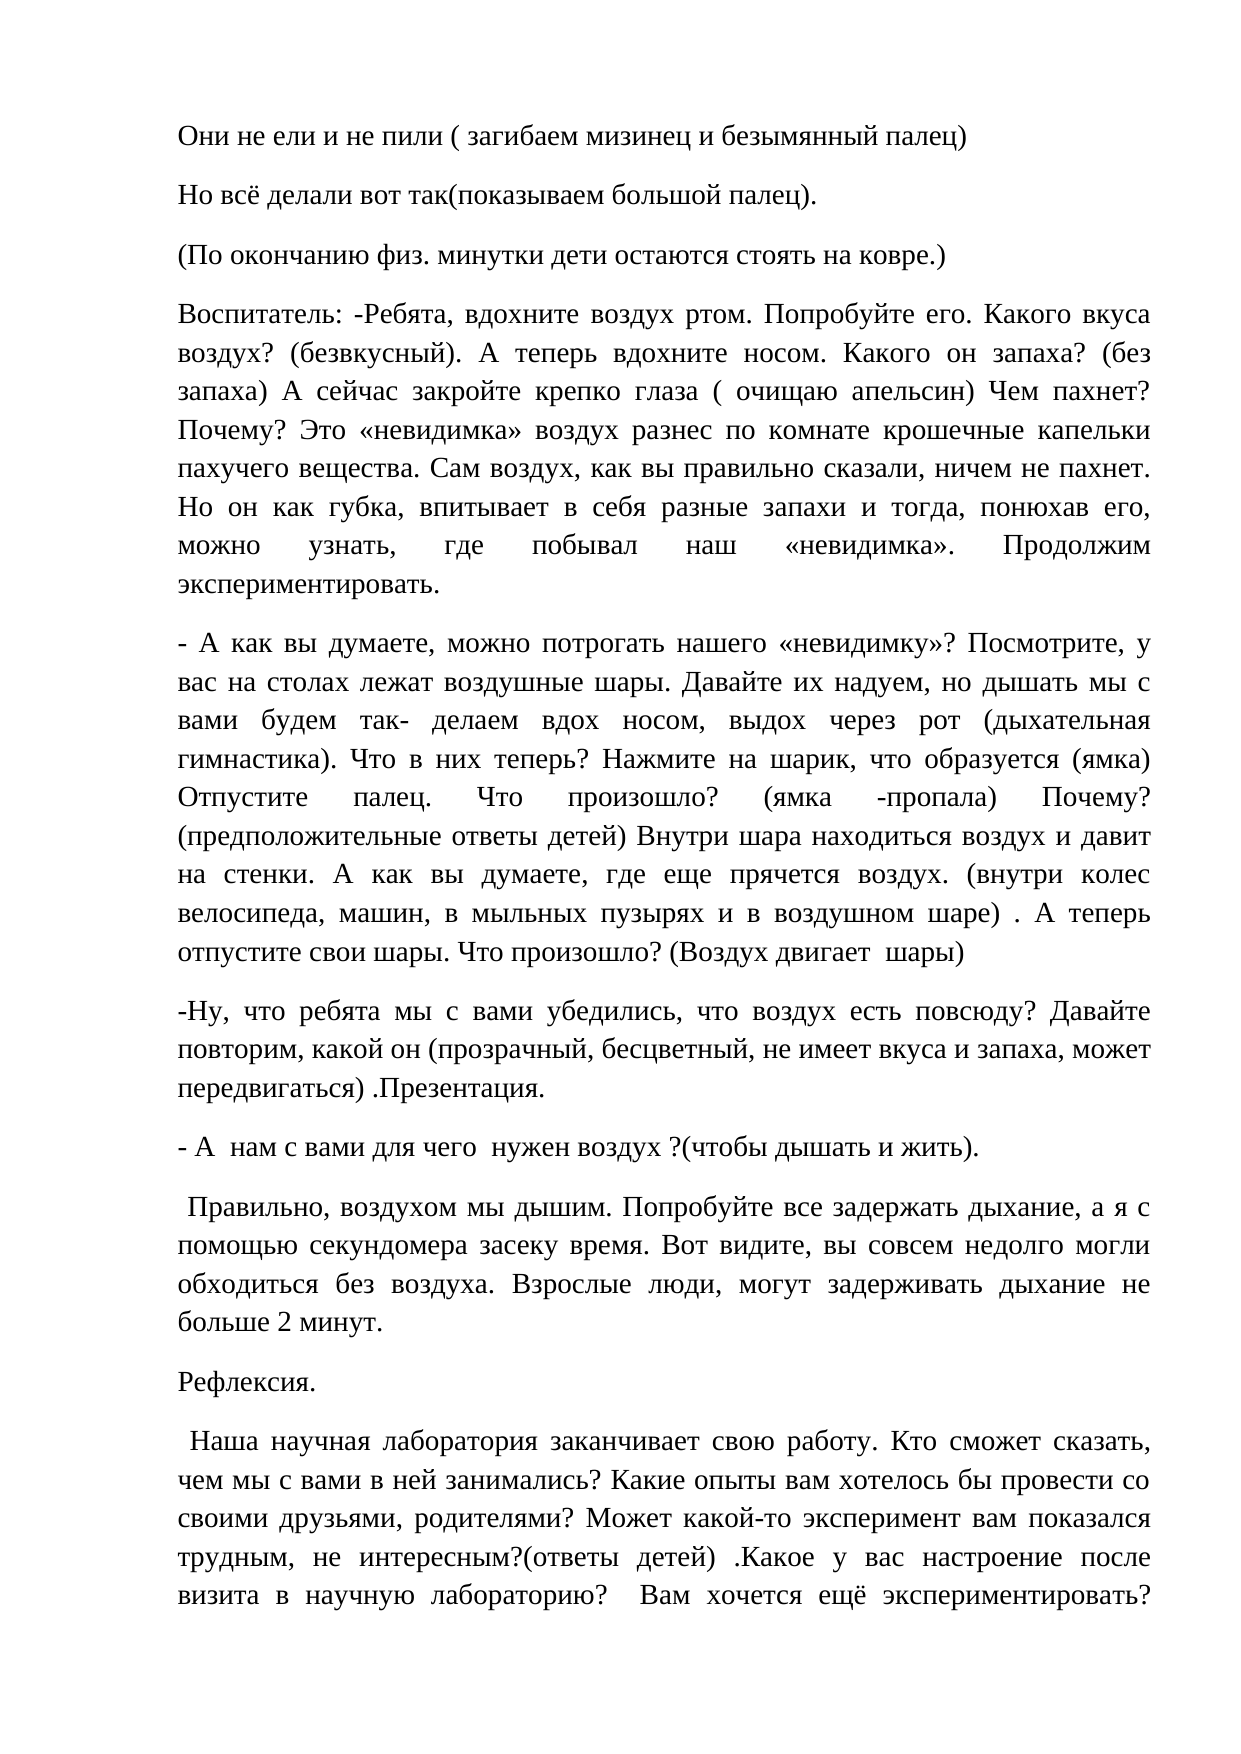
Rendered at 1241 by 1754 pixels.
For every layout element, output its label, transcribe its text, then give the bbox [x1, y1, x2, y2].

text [177, 1423, 1152, 1611]
text Воспитатель: -Ребята, вдохните воздух ртом. Попробуйте его. Какого вкуса воздух? (безвкусный). А теперь вдохните носом. Какого он запаха? (без запаха) А сейчас закройте крепко глаза ( очищаю апельсин) Чем пахнет? Почему? Это «невидимка» воздух разнес по комнате крошечные капельки пахучего вещества. Сам воздух, как вы правильно сказали, ничем не пахнет. Но он как губка, впитывает в себя разные запахи и тогда, понюхав его, можно узнать, где побывал наш «невидимка». Продолжим экспериментировать. [177, 296, 1152, 599]
text - А как вы думаете, можно потрогать нашего «невидимку»? Посмотрите, у вас на столах лежат воздушные шары. Давайте их надуем, но дышать мы с вами будем так- делаем вдох носом, выдох через рот (дыхательная гимнастика). Что в них теперь? Нажмите на шарик, что образуется (ямка) Отпустите палец. Что произошло? (ямка -пропала) Почему? (предположительные ответы детей) Внутри шара находиться воздух и давит на стенки. А как вы думаете, где еще прячется воздух. (внутри колес велосипеда, машин, в мыльных пузырях и в воздушном шаре) . А теперь отпустите свои шары. Что произошло? (Воздух двигает шары) [177, 625, 1152, 967]
text Но всё делали вот так(показываем большой палец). [177, 177, 1152, 211]
text -Ну, что ребята мы с вами убедились, что воздух есть повсюду? Давайте повторим, какой он (прозрачный, бесцветный, не имеет вкуса и запаха, может передвигаться) .Презентация. [177, 993, 1152, 1104]
text - А нам с вами для чего нужен воздух ?(чтобы дышать и жить). [177, 1129, 1152, 1163]
text (По окончанию физ. минутки дети остаются стоять на ковре.) [177, 237, 1152, 270]
text Они не ели и не пили ( загибаем мизинец и безымянный палец) [177, 118, 1152, 152]
text Рефлексия. [177, 1364, 1152, 1397]
text Правильно, воздухом мы дышим. Попробуйте все задержать дыхание, а я с помощью секундомера засеку время. Вот видите, вы совсем недолго могли обходиться без воздуха. Взрослые люди, могут задерживать дыхание не больше 2 минут. [177, 1189, 1152, 1338]
